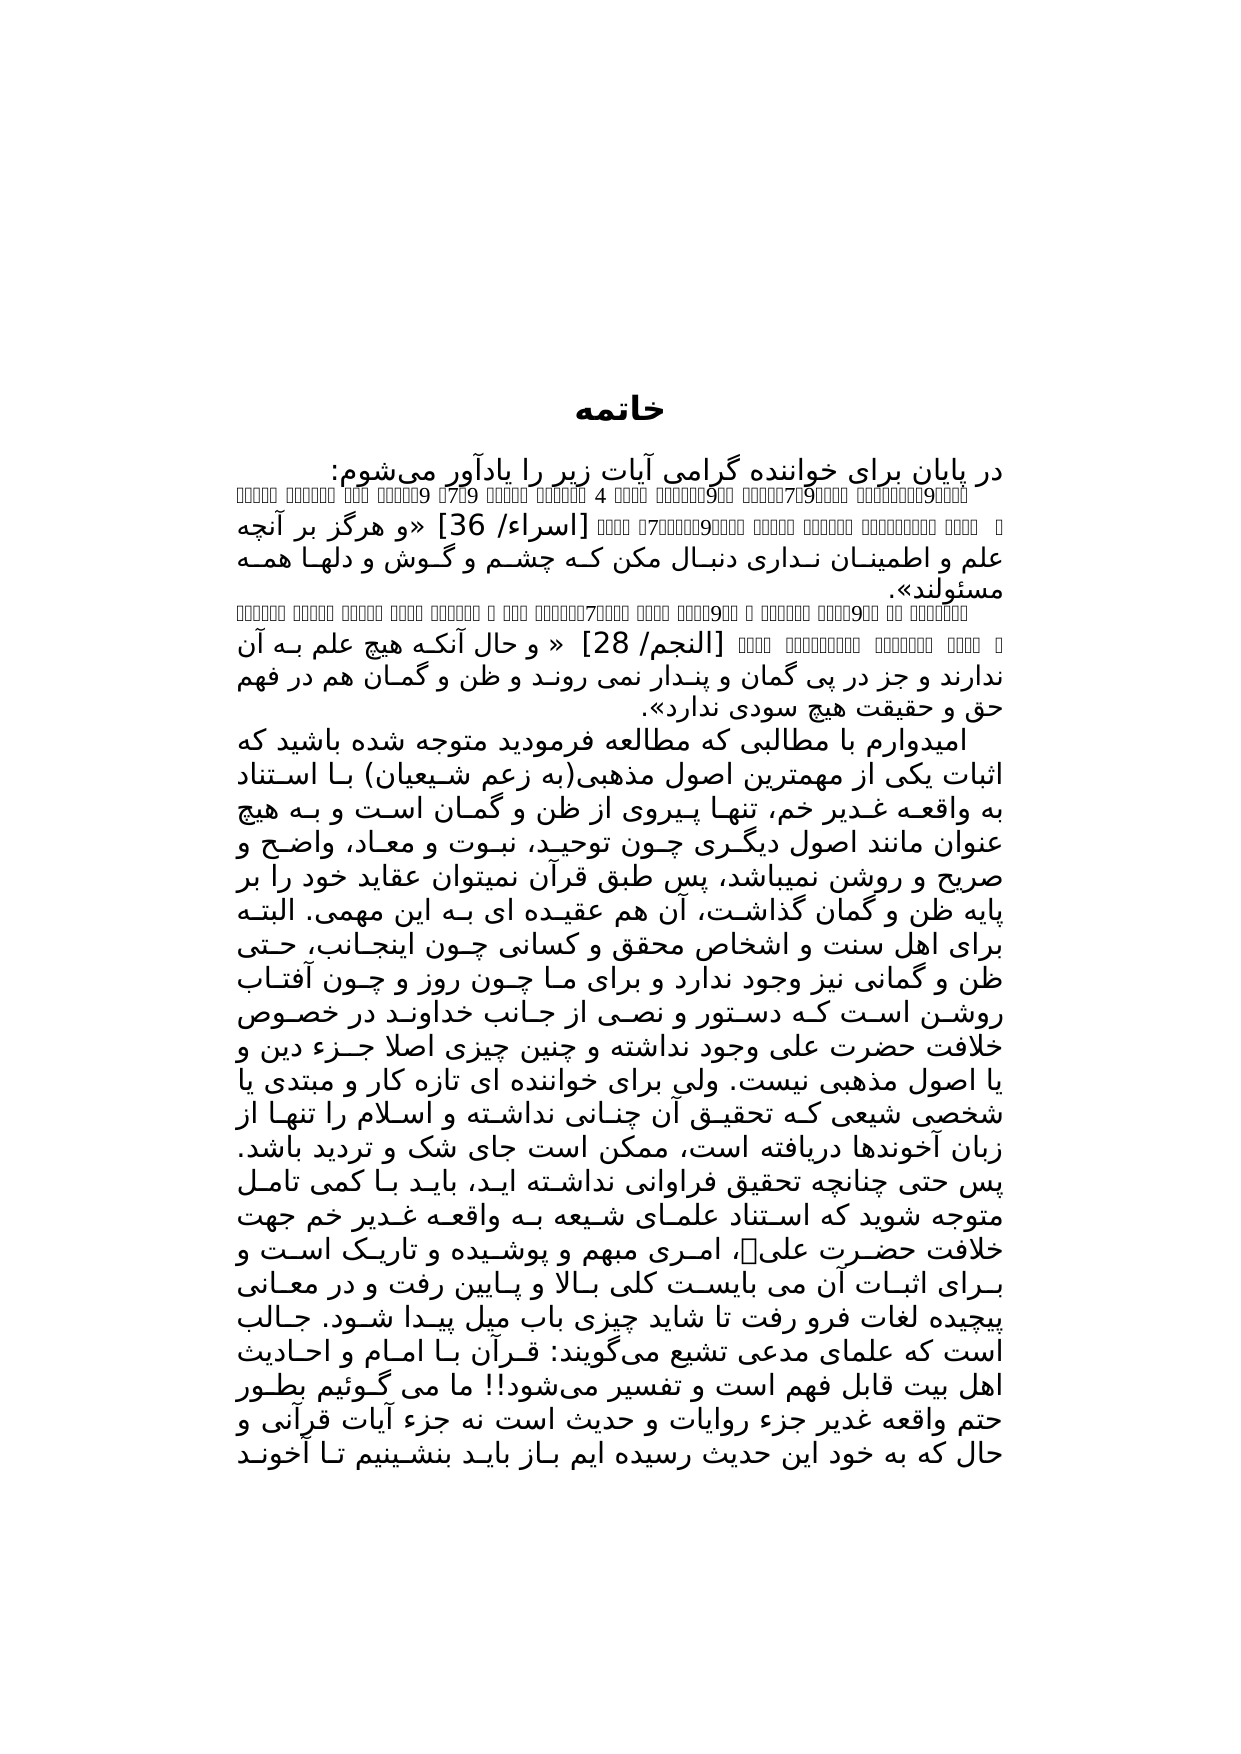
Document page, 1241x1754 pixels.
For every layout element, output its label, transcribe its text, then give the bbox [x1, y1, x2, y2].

text [اسراء/ 36] «و هرگز بر آنچه علم و اطمینان نداری دنبال مکن که چشم و گوش و دلها همه مسئولند». [236, 487, 1004, 605]
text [236, 723, 1004, 1470]
text [النجم/ 28] « و حال آنکه هیچ علم به آن ندارند و جز در پی گمان و پندار نمی روند و ظن و گمان هم در فهم حق و حقیقت هیچ سودی ندارد». [236, 605, 1004, 723]
text در پایان برای خواننده گرامی آیات زیر را یادآور می‌شوم: [236, 453, 1004, 487]
text خاتمه [236, 389, 1004, 428]
